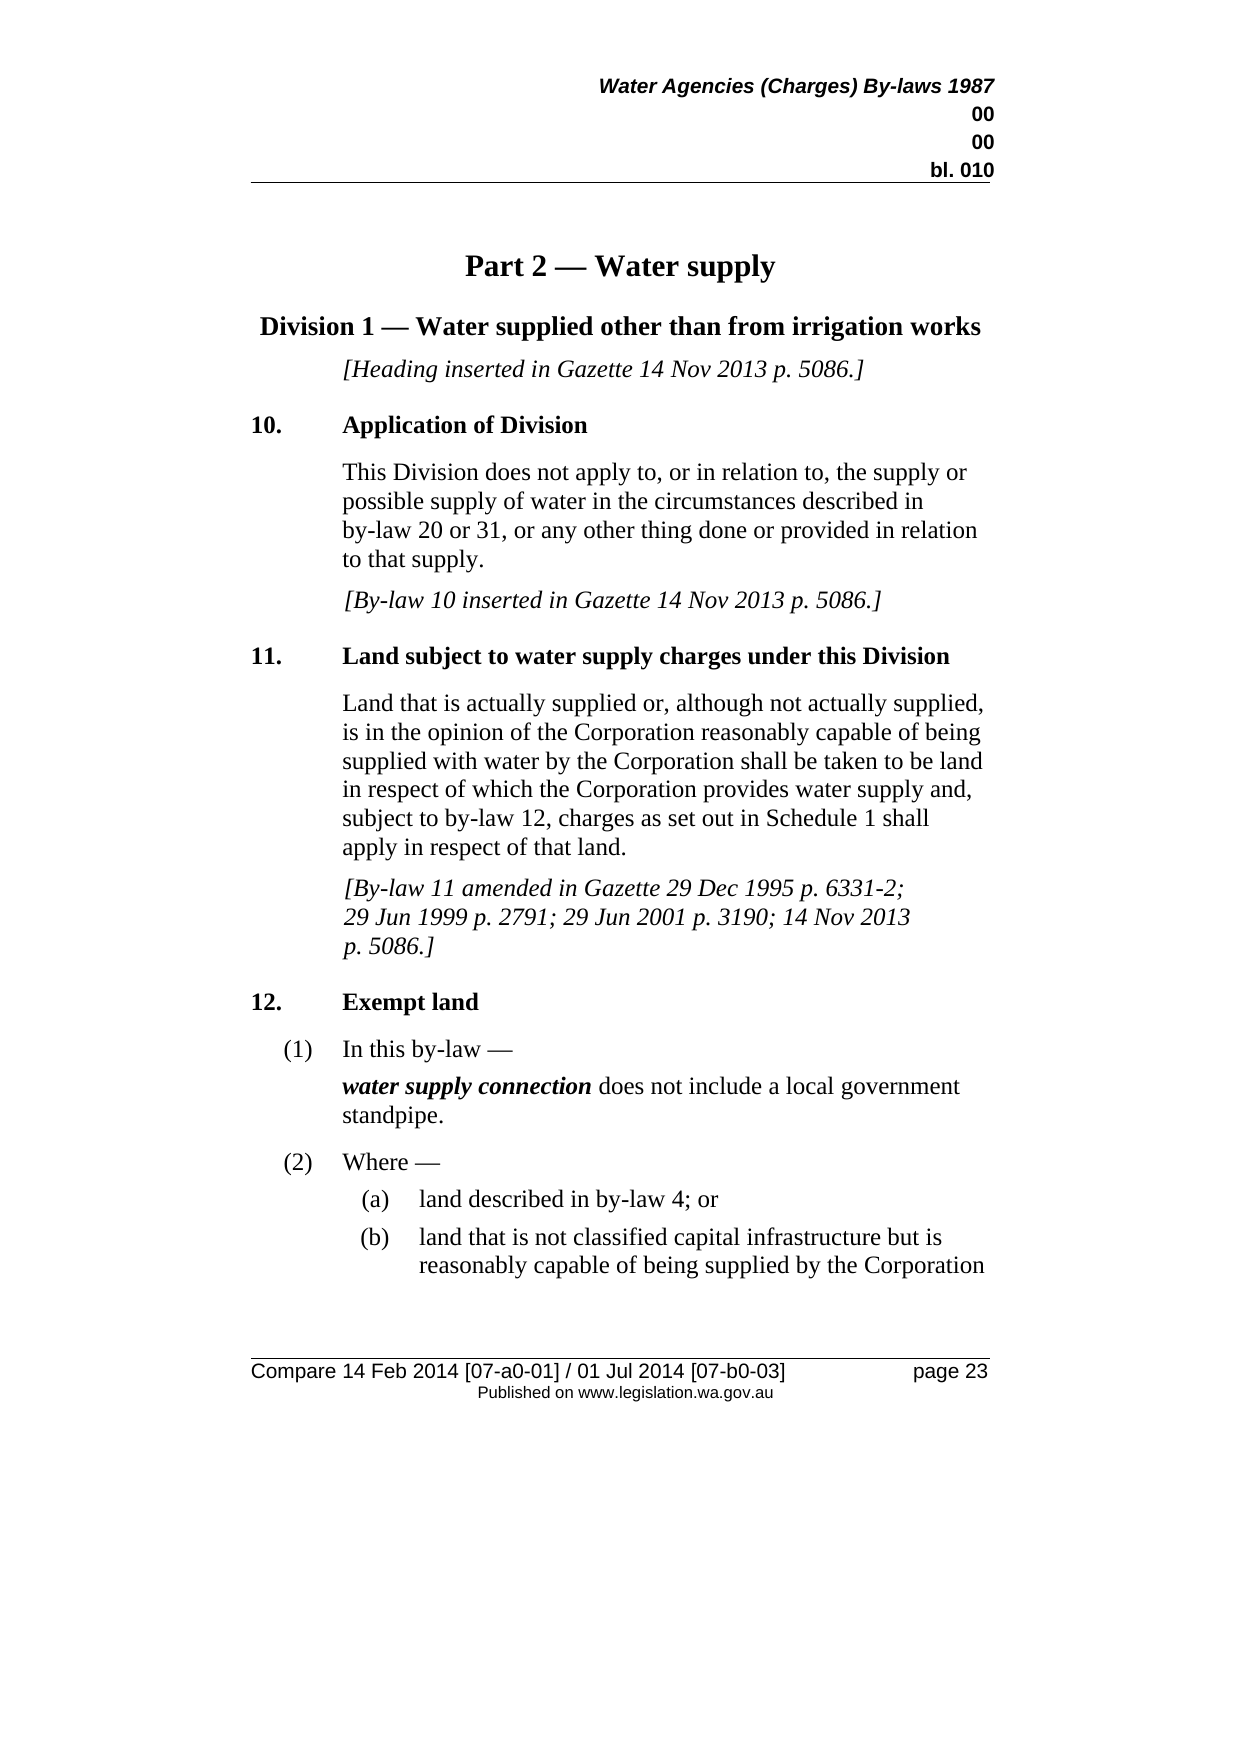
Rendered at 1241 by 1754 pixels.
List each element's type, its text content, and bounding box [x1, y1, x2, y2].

subtitle [Heading inserted in Gazette 14 Nov 2013 p. 5086.] [251, 354, 990, 383]
text (a) land described in by-law 4; or [251, 1184, 990, 1213]
text (2) Where — [251, 1147, 990, 1176]
text (1) In this by-law — [251, 1034, 990, 1063]
text [By-law 10 inserted in Gazette 14 Nov 2013 p. 5086.] [251, 585, 990, 614]
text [251, 1222, 990, 1279]
text [By-law 11 amended in Gazette 29 Dec 1995 p. 6331-2; 29 Jun 1999 p. 2791; 29 Jun 2001 p. 3190; 14 Nov 2013 p. 5086.] [251, 873, 990, 959]
text Land that is actually supplied or, although not actually supplied, is in the opinion of the Corporation reasonably capable of being supplied with water by the Corporation shall be taken to be land in respect of which the Corporation provides water supply and, subject to by-law 12, charges as set out in Schedule 1 shall apply in respect of that land. [251, 688, 990, 861]
subtitle Division 1 — Water supplied other than from irrigation works [251, 311, 990, 342]
text This Division does not apply to, or in relation to, the supply or possible supply of water in the circumstances described in by-law 20 or 31, or any other thing done or provided in relation to that supply. [251, 457, 990, 572]
subtitle 12. Exempt land [251, 987, 990, 1015]
subtitle 10. Application of Division [251, 410, 990, 439]
text water supply connection does not include a local government standpipe. [251, 1071, 990, 1129]
subtitle 11. Land subject to water supply charges under this Division [251, 641, 990, 669]
subtitle Part 2 — Water supply [251, 247, 990, 283]
